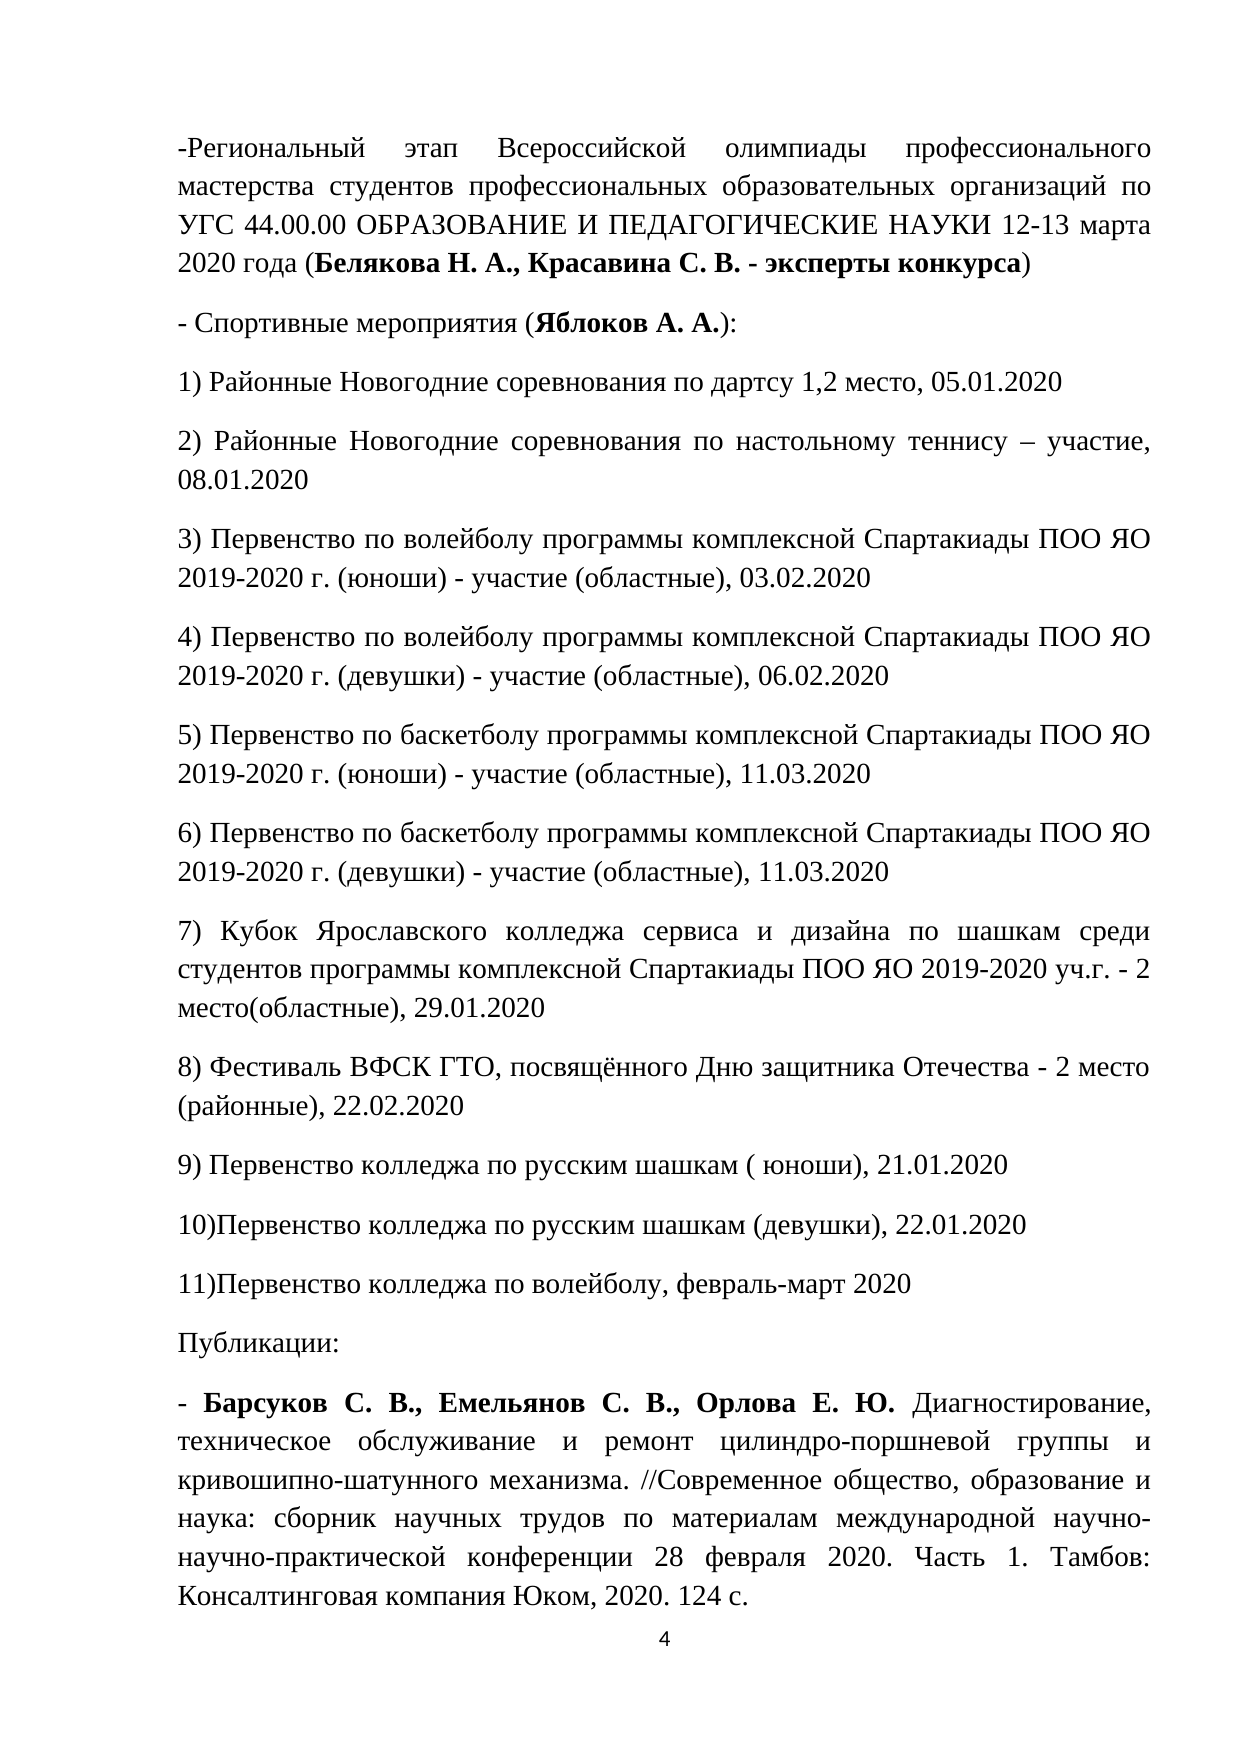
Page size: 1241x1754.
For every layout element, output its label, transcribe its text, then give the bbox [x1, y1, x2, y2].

text 3) Первенство по волейболу программы комплексной Спартакиады ПОО ЯО 2019-2020 г. (юноши) - участие (областные), 03.02.2020 [177, 521, 1152, 593]
text 1) Районные Новогодние соревнования по дартсу 1,2 место, 05.01.2020 [177, 364, 1152, 398]
text 8) Фестиваль ВФСК ГТО, посвящённого Дню защитника Отечества - 2 место (районные), 22.02.2020 [177, 1049, 1152, 1122]
text 2) Районные Новогодние соревнования по настольному теннису – участие, 08.01.2020 [177, 423, 1152, 496]
text - Спортивные мероприятия (Яблоков А. А.): [177, 305, 1152, 338]
text - Барсуков С. В., Емельянов С. В., Орлова Е. Ю. Диагностирование, техническое обслуживание и ремонт цилиндро-поршневой группы и кривошипно-шатунного механизма. //Современное общество, образование и наука: сборник научных трудов по материалам международной научно- научно-практической конференции 28 февраля 2020. Часть 1. Тамбов: Консалтинговая компания Юком, 2020. 124 с. [177, 1385, 1152, 1611]
text 4) Первенство по волейболу программы комплексной Спартакиады ПОО ЯО 2019-2020 г. (девушки) - участие (областные), 06.02.2020 [177, 619, 1152, 691]
text Публикации: [177, 1326, 1152, 1359]
text 5) Первенство по баскетболу программы комплексной Спартакиады ПОО ЯО 2019-2020 г. (юноши) - участие (областные), 11.03.2020 [177, 717, 1152, 789]
text 10)Первенство колледжа по русским шашкам (девушки), 22.01.2020 [177, 1207, 1152, 1240]
text -Региональный этап Всероссийской олимпиады профессионального мастерства студентов профессиональных образовательных организаций по УГС 44.00.00 ОБРАЗОВАНИЕ И ПЕДАГОГИЧЕСКИЕ НАУКИ 12-13 марта 2020 года (Белякова Н. А., Красавина С. В. - эксперты конкурса) [177, 130, 1152, 279]
text 6) Первенство по баскетболу программы комплексной Спартакиады ПОО ЯО 2019-2020 г. (девушки) - участие (областные), 11.03.2020 [177, 815, 1152, 887]
text 7) Кубок Ярославского колледжа сервиса и дизайна по шашкам среди студентов программы комплексной Спартакиады ПОО ЯО 2019-2020 уч.г. - 2 место(областные), 29.01.2020 [177, 913, 1152, 1024]
text 9) Первенство колледжа по русским шашкам ( юноши), 21.01.2020 [177, 1147, 1152, 1181]
text 11)Первенство колледжа по волейболу, февраль-март 2020 [177, 1266, 1152, 1300]
